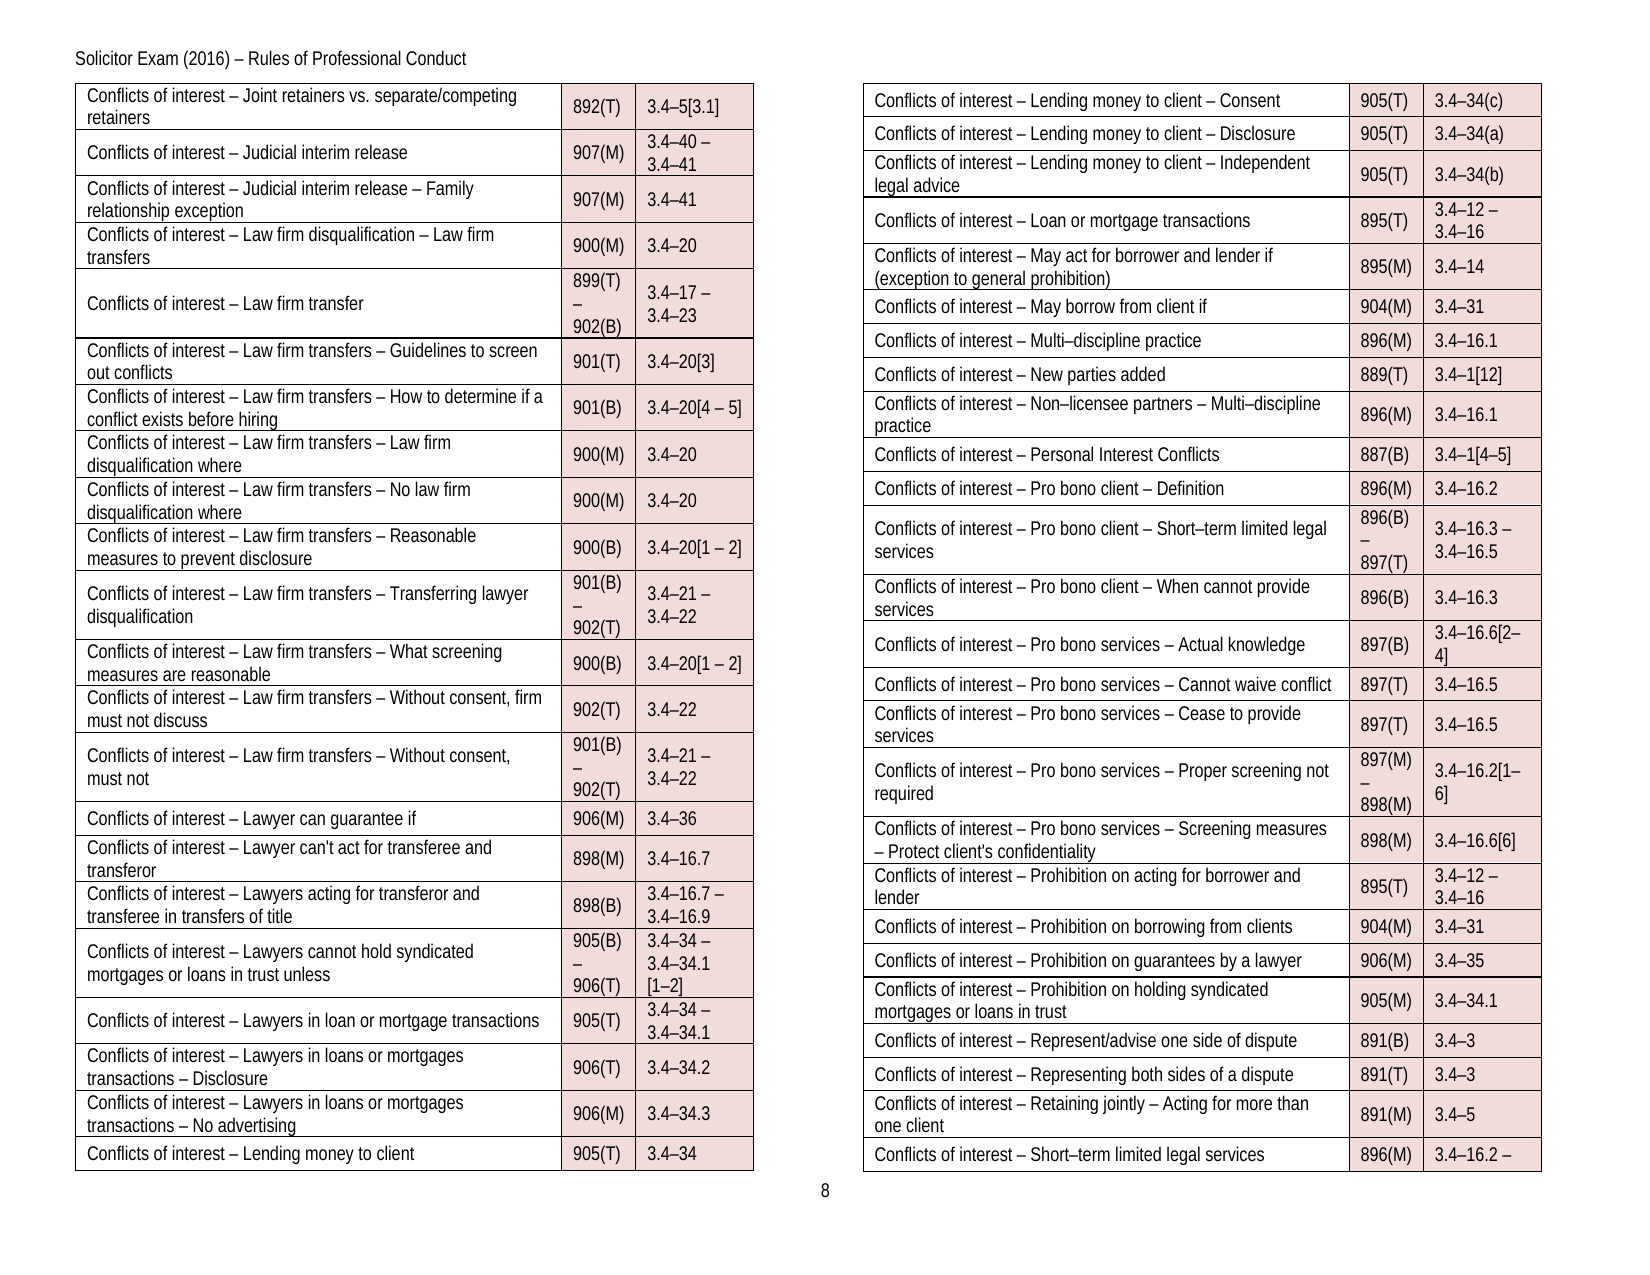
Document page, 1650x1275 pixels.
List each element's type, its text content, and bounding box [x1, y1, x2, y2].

table_cell 896(B) [1350, 575, 1423, 620]
table_cell Conflicts of interest – Pro bono client – When cannot provide services [864, 575, 1349, 620]
table_cell Conflicts of interest – Lending money to client – Independent legal advice [864, 151, 1349, 196]
table_cell Conflicts of interest – Short–term limited legal services [864, 1138, 1349, 1171]
table_cell 3.4–20[1 – 2] [636, 640, 753, 685]
table_cell 3.4–14 [1424, 244, 1541, 289]
table_cell 901(B) – 902(T) [562, 571, 635, 639]
table_cell 3.4–34.2 [636, 1044, 753, 1090]
table_cell 3.4–16.1 [1424, 324, 1541, 357]
table_cell 3.4–16.2 – 3.4–16.6 [1424, 1138, 1541, 1171]
table_cell Conflicts of interest – Law firm transfers – Guidelines to screen out conflicts [76, 339, 561, 384]
table_cell 905(T) [562, 998, 635, 1043]
table_cell Conflicts of interest – Lending money to client – Consent [864, 84, 1349, 116]
table_cell Conflicts of interest – Pro bono services – Screening measures – Protect client's confidentiality [864, 817, 1349, 862]
table_cell 900(B) [562, 524, 635, 570]
table_cell 3.4–20 [636, 223, 753, 268]
table_cell 3.4–35 [1424, 944, 1541, 976]
table_cell 3.4–34.1 [1424, 978, 1541, 1023]
table_cell 3.4–31 [1424, 910, 1541, 943]
table_cell 3.4–34(b) [1424, 151, 1541, 196]
table_cell 895(M) [1350, 244, 1423, 289]
table_cell 896(M) – 897(M) [1350, 1138, 1423, 1171]
table_cell 889(T) [1350, 358, 1423, 391]
table_cell Conflicts of interest – Lending money to client – Disclosure [864, 117, 1349, 150]
table_cell 3.4–16.5 [1424, 668, 1541, 700]
table_cell Conflicts of interest – Law firm transfer [76, 269, 561, 337]
table_cell 905(T) [1350, 117, 1423, 150]
table_cell Conflicts of interest – Law firm transfers – Without consent, must not [76, 733, 561, 801]
table_cell 906(M) [562, 802, 635, 835]
table_cell Conflicts of interest – Non–licensee partners – Multi–discipline practice [864, 392, 1349, 437]
table_cell 906(M) [562, 1091, 635, 1136]
table_cell 3.4–41 [636, 176, 753, 222]
table_cell 901(B) – 902(T) [562, 733, 635, 801]
table_cell 3.4–5[3.1] [636, 84, 753, 129]
table_cell 892(T) [562, 84, 635, 129]
table_cell Conflicts of interest – Prohibition on holding syndicated mortgages or loans in trust [864, 978, 1349, 1023]
table_cell 902(T) [562, 686, 635, 732]
table_cell Conflicts of interest – Lawyers acting for transferor and transferee in transfers of title [76, 882, 561, 928]
table_cell 898(M) [1350, 817, 1423, 862]
table_cell 905(T) [562, 1137, 635, 1170]
table_cell 3.4–31 [1424, 290, 1541, 323]
table_cell Conflicts of interest – Representing both sides of a dispute [864, 1058, 1349, 1090]
table_cell 896(B) – 897(T) [1350, 506, 1423, 574]
table_cell 897(B) [1350, 621, 1423, 667]
table_cell 3.4–21 – 3.4–22 [636, 571, 753, 639]
table_cell 3.4–16.7 [636, 836, 753, 881]
table_cell Conflicts of interest – Judicial interim release [76, 130, 561, 175]
table_cell 898(M) [562, 836, 635, 881]
table_cell Conflicts of interest – May borrow from client if [864, 290, 1349, 323]
table_cell 3.4–34(c) [1424, 84, 1541, 116]
table_cell Conflicts of interest – Lawyer can guarantee if [76, 802, 561, 835]
table_cell 3.4–16.3 [1424, 575, 1541, 620]
table_cell 3.4–16.6[2–4] [1424, 621, 1541, 667]
table_cell 3.4–36 [636, 802, 753, 835]
table_cell 3.4–16.2[1–6] [1424, 748, 1541, 816]
table_cell 3.4–12 – 3.4–16 [1424, 198, 1541, 243]
table_cell Conflicts of interest – Prohibition on borrowing from clients [864, 910, 1349, 943]
table_cell 3.4–16.5 [1424, 701, 1541, 747]
table_cell Conflicts of interest – Law firm transfers – No law firm disqualification where [76, 478, 561, 523]
table_cell 891(T) [1350, 1058, 1423, 1090]
table_cell 904(M) [1350, 290, 1423, 323]
table_cell Conflicts of interest – Pro bono client – Short–term limited legal services [864, 506, 1349, 574]
table_cell 3.4–34(a) [1424, 117, 1541, 150]
table_cell 3.4–20[1 – 2] [636, 524, 753, 570]
table_cell Conflicts of interest – Pro bono services – Cease to provide services [864, 701, 1349, 747]
table_cell 887(B) [1350, 438, 1423, 471]
table_cell 891(M) [1350, 1091, 1423, 1137]
table_cell 901(B) [562, 385, 635, 430]
table_cell Conflicts of interest – Lawyers cannot hold syndicated mortgages or loans in trust unless [76, 929, 561, 997]
table_cell 891(B) [1350, 1024, 1423, 1057]
table_cell 3.4–3 [1424, 1058, 1541, 1090]
table_cell 896(M) [1350, 324, 1423, 357]
table_cell Conflicts of interest – Judicial interim release – Family relationship exception [76, 176, 561, 222]
table_cell Conflicts of interest – Loan or mortgage transactions [864, 198, 1349, 243]
table_cell Conflicts of interest – New parties added [864, 358, 1349, 391]
table_cell Conflicts of interest – Pro bono services – Proper screening not required [864, 748, 1349, 816]
table_cell 3.4–16.7 – 3.4–16.9 [636, 882, 753, 928]
table_cell Conflicts of interest – Law firm disqualification – Law firm transfers [76, 223, 561, 268]
table_cell 3.4–40 – 3.4–41 [636, 130, 753, 175]
table_cell 899(T) – 902(B) [562, 269, 635, 337]
table_cell 895(T) [1350, 864, 1423, 909]
table_cell Conflicts of interest – Prohibition on acting for borrower and lender [864, 864, 1349, 909]
table_cell Conflicts of interest – Lawyers in loans or mortgages transactions – Disclosure [76, 1044, 561, 1090]
table_cell 897(T) [1350, 701, 1423, 747]
table_cell 900(M) [562, 431, 635, 477]
table_cell 904(M) [1350, 910, 1423, 943]
table_cell 3.4–16.6[6] [1424, 817, 1541, 862]
table_cell 3.4–3 [1424, 1024, 1541, 1057]
table_cell 905(T) [1350, 84, 1423, 116]
table_cell 895(T) [1350, 198, 1423, 243]
table_cell Conflicts of interest – Retaining jointly – Acting for more than one client [864, 1091, 1349, 1137]
table_cell 907(M) [562, 176, 635, 222]
table_cell Conflicts of interest – Law firm transfers – Transferring lawyer disqualification [76, 571, 561, 639]
table_cell 3.4–1[12] [1424, 358, 1541, 391]
table_cell 906(T) [562, 1044, 635, 1090]
table_cell 3.4–20[3] [636, 339, 753, 384]
table_cell Conflicts of interest – Law firm transfers – What screening measures are reasonable [76, 640, 561, 685]
table_cell 900(B) [562, 640, 635, 685]
table_cell 3.4–12 – 3.4–16 [1424, 864, 1541, 909]
table_cell Conflicts of interest – Prohibition on guarantees by a lawyer [864, 944, 1349, 976]
table_cell Conflicts of interest – Lawyers in loan or mortgage transactions [76, 998, 561, 1043]
table_cell Conflicts of interest – Law firm transfers – Without consent, firm must not discuss [76, 686, 561, 732]
table_cell Conflicts of interest – Pro bono services – Cannot waive conflict [864, 668, 1349, 700]
table_cell 897(T) [1350, 668, 1423, 700]
table_cell 900(M) [562, 223, 635, 268]
table_cell 3.4–16.3 – 3.4–16.5 [1424, 506, 1541, 574]
table_cell 3.4–5 [1424, 1091, 1541, 1137]
table_cell 907(M) [562, 130, 635, 175]
table_cell 896(M) [1350, 392, 1423, 437]
table_cell Conflicts of interest – Joint retainers vs. separate/competing retainers [76, 84, 561, 129]
table_cell 3.4–1[4–5] [1424, 438, 1541, 471]
table_cell Conflicts of interest – Law firm transfers – How to determine if a conflict exists before hiring [76, 385, 561, 430]
table_cell Conflicts of interest – Personal Interest Conflicts [864, 438, 1349, 471]
table_cell 906(M) [1350, 944, 1423, 976]
table_cell 3.4–34.3 [636, 1091, 753, 1136]
table_cell 3.4–16.1 [1424, 392, 1541, 437]
table_cell Conflicts of interest – Law firm transfers – Reasonable measures to prevent disclosure [76, 524, 561, 570]
table_cell 3.4–20 [636, 431, 753, 477]
table_cell 901(T) [562, 339, 635, 384]
table_cell Conflicts of interest – Represent/advise one side of dispute [864, 1024, 1349, 1057]
table_cell Conflicts of interest – Pro bono services – Actual knowledge [864, 621, 1349, 667]
table_cell 898(B) [562, 882, 635, 928]
table_cell 3.4–17 – 3.4–23 [636, 269, 753, 337]
table_cell 3.4–20 [636, 478, 753, 523]
table_cell Conflicts of interest – Pro bono client – Definition [864, 472, 1349, 504]
table_cell 3.4–22 [636, 686, 753, 732]
table_cell 3.4–34 – 3.4–34.1 [636, 998, 753, 1043]
table_cell 3.4–20[4 – 5] [636, 385, 753, 430]
table_cell 905(T) [1350, 151, 1423, 196]
table_cell Conflicts of interest – May act for borrower and lender if (exception to general prohibition) [864, 244, 1349, 289]
table_cell Conflicts of interest – Law firm transfers – Law firm disqualification where [76, 431, 561, 477]
table_cell 905(B) – 906(T) [562, 929, 635, 997]
table_cell 3.4–34 [636, 1137, 753, 1170]
table_cell 3.4–34 – 3.4–34.1 [1–2] [636, 929, 753, 997]
table_cell 905(M) [1350, 978, 1423, 1023]
table_cell 897(M) – 898(M) [1350, 748, 1423, 816]
table_cell 900(M) [562, 478, 635, 523]
table_cell 896(M) [1350, 472, 1423, 504]
table_cell 3.4–21 – 3.4–22 [636, 733, 753, 801]
table_cell Conflicts of interest – Lending money to client [76, 1137, 561, 1170]
table_cell Conflicts of interest – Lawyers in loans or mortgages transactions – No advertising [76, 1091, 561, 1136]
table_cell Conflicts of interest – Multi–discipline practice [864, 324, 1349, 357]
table_cell Conflicts of interest – Lawyer can't act for transferee and transferor [76, 836, 561, 881]
table_cell 3.4–16.2 [1424, 472, 1541, 504]
